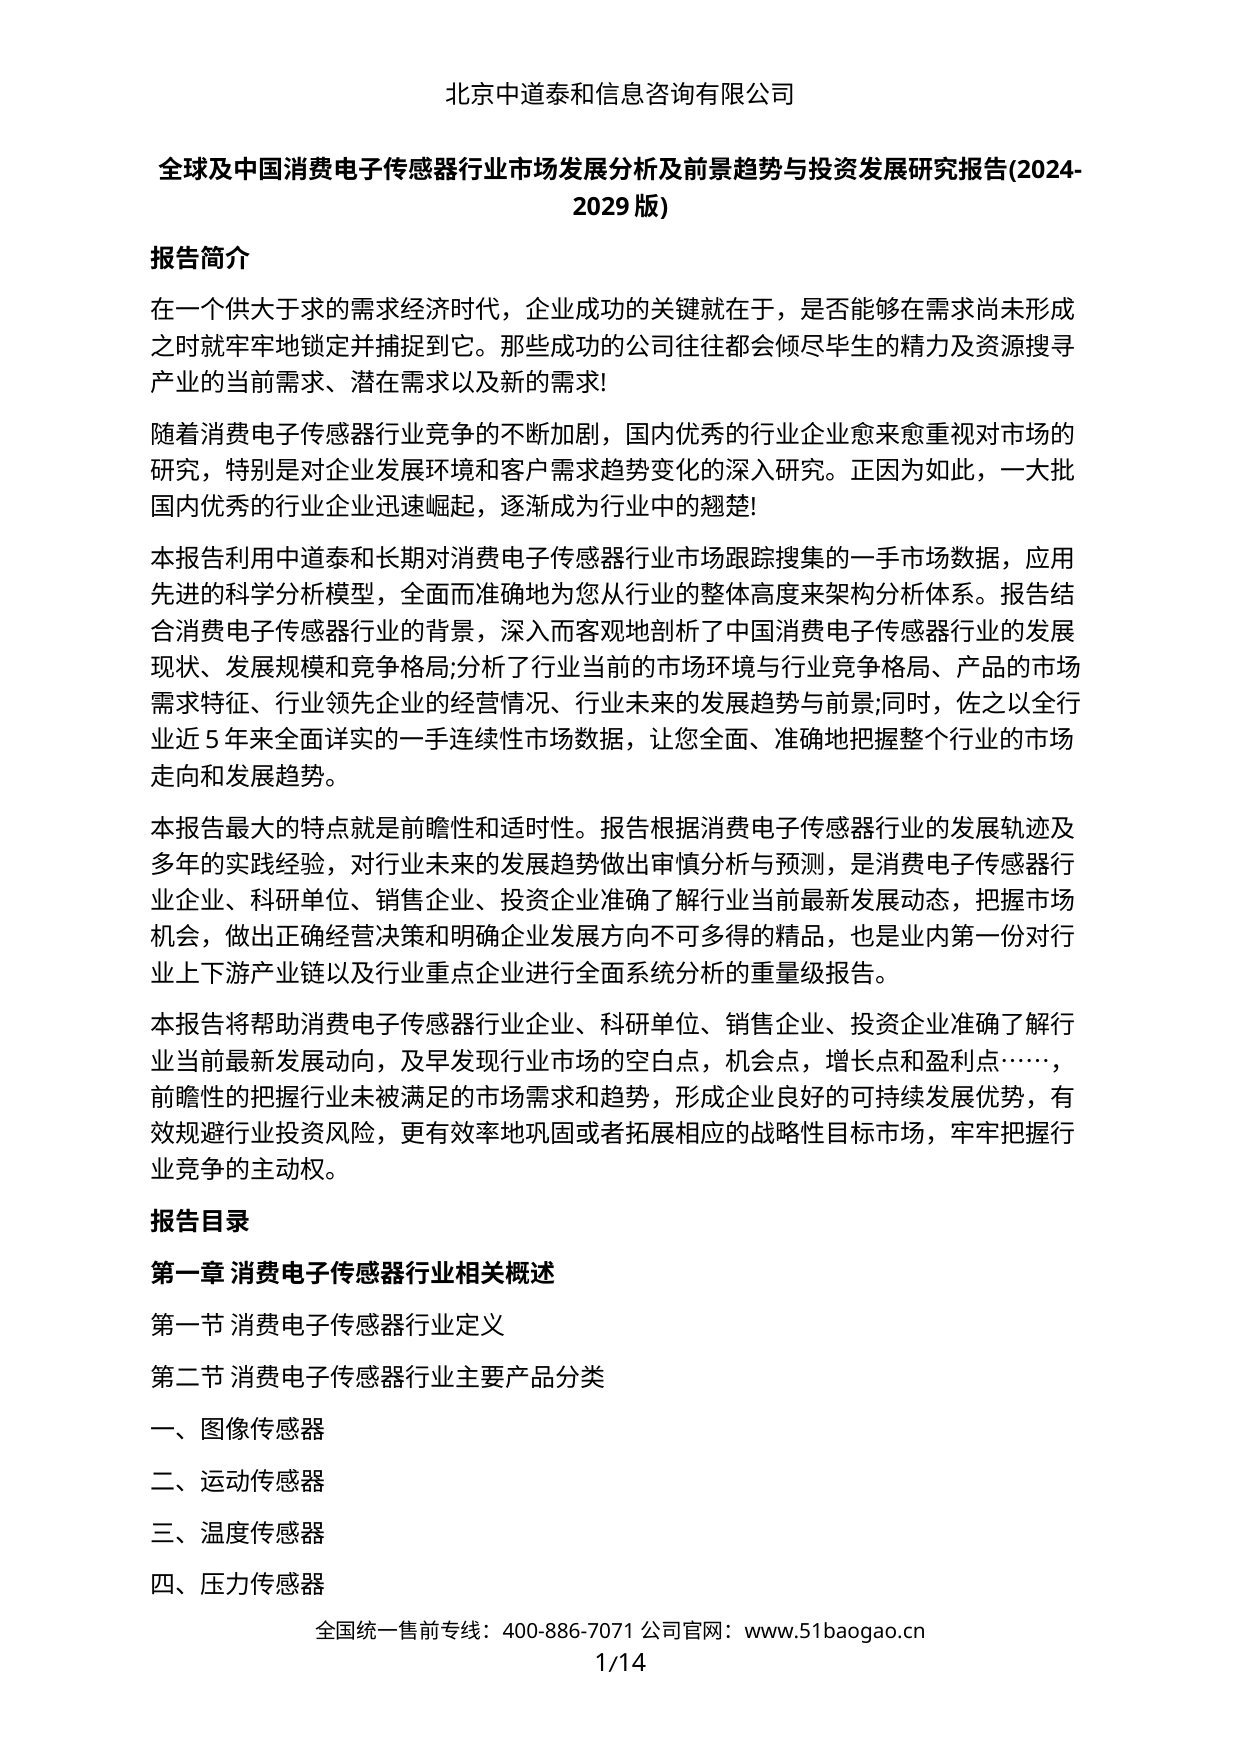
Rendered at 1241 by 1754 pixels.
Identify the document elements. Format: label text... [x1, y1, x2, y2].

text 报告简介 [150, 238, 1090, 274]
text 在一个供大于求的需求经济时代，企业成功的关键就在于，是否能够在需求尚未形成之时就牢牢地锁定并捕捉到它。那些成功的公司往往都会倾尽毕生的精力及资源搜寻产业的当前需求、潜在需求以及新的需求! [150, 290, 1090, 399]
text 第二节 消费电子传感器行业主要产品分类 [150, 1357, 1090, 1394]
text 三、温度传感器 [150, 1513, 1090, 1549]
text 全球及中国消费电子传感器行业市场发展分析及前景趋势与投资发展研究报告(2024-2029版) [150, 150, 1090, 222]
text 四、压力传感器 [150, 1565, 1090, 1601]
text 随着消费电子传感器行业竞争的不断加剧，国内优秀的行业企业愈来愈重视对市场的研究，特别是对企业发展环境和客户需求趋势变化的深入研究。正因为如此，一大批国内优秀的行业企业迅速崛起，逐渐成为行业中的翘楚! [150, 414, 1090, 523]
text 一、图像传感器 [150, 1409, 1090, 1446]
text 第一章 消费电子传感器行业相关概述 [150, 1254, 1090, 1290]
text 报告目录 [150, 1202, 1090, 1238]
text 本报告利用中道泰和长期对消费电子传感器行业市场跟踪搜集的一手市场数据，应用先进的科学分析模型，全面而准确地为您从行业的整体高度来架构分析体系。报告结合消费电子传感器行业的背景，深入而客观地剖析了中国消费电子传感器行业的发展现状、发展规模和竞争格局;分析了行业当前的市场环境与行业竞争格局、产品的市场需求特征、行业领先企业的经营情况、行业未来的发展趋势与前景;同时，佐之以全行业近5年来全面详实的一手连续性市场数据，让您全面、准确地把握整个行业的市场走向和发展趋势。 [150, 539, 1090, 792]
text 本报告最大的特点就是前瞻性和适时性。报告根据消费电子传感器行业的发展轨迹及多年的实践经验，对行业未来的发展趋势做出审慎分析与预测，是消费电子传感器行业企业、科研单位、销售企业、投资企业准确了解行业当前最新发展动态，把握市场机会，做出正确经营决策和明确企业发展方向不可多得的精品，也是业内第一份对行业上下游产业链以及行业重点企业进行全面系统分析的重量级报告。 [150, 808, 1090, 989]
text 二、运动传感器 [150, 1461, 1090, 1497]
text 本报告将帮助消费电子传感器行业企业、科研单位、销售企业、投资企业准确了解行业当前最新发展动向，及早发现行业市场的空白点，机会点，增长点和盈利点……，前瞻性的把握行业未被满足的市场需求和趋势，形成企业良好的可持续发展优势，有效规避行业投资风险，更有效率地巩固或者拓展相应的战略性目标市场，牢牢把握行业竞争的主动权。 [150, 1005, 1090, 1186]
text 第一节 消费电子传感器行业定义 [150, 1306, 1090, 1342]
